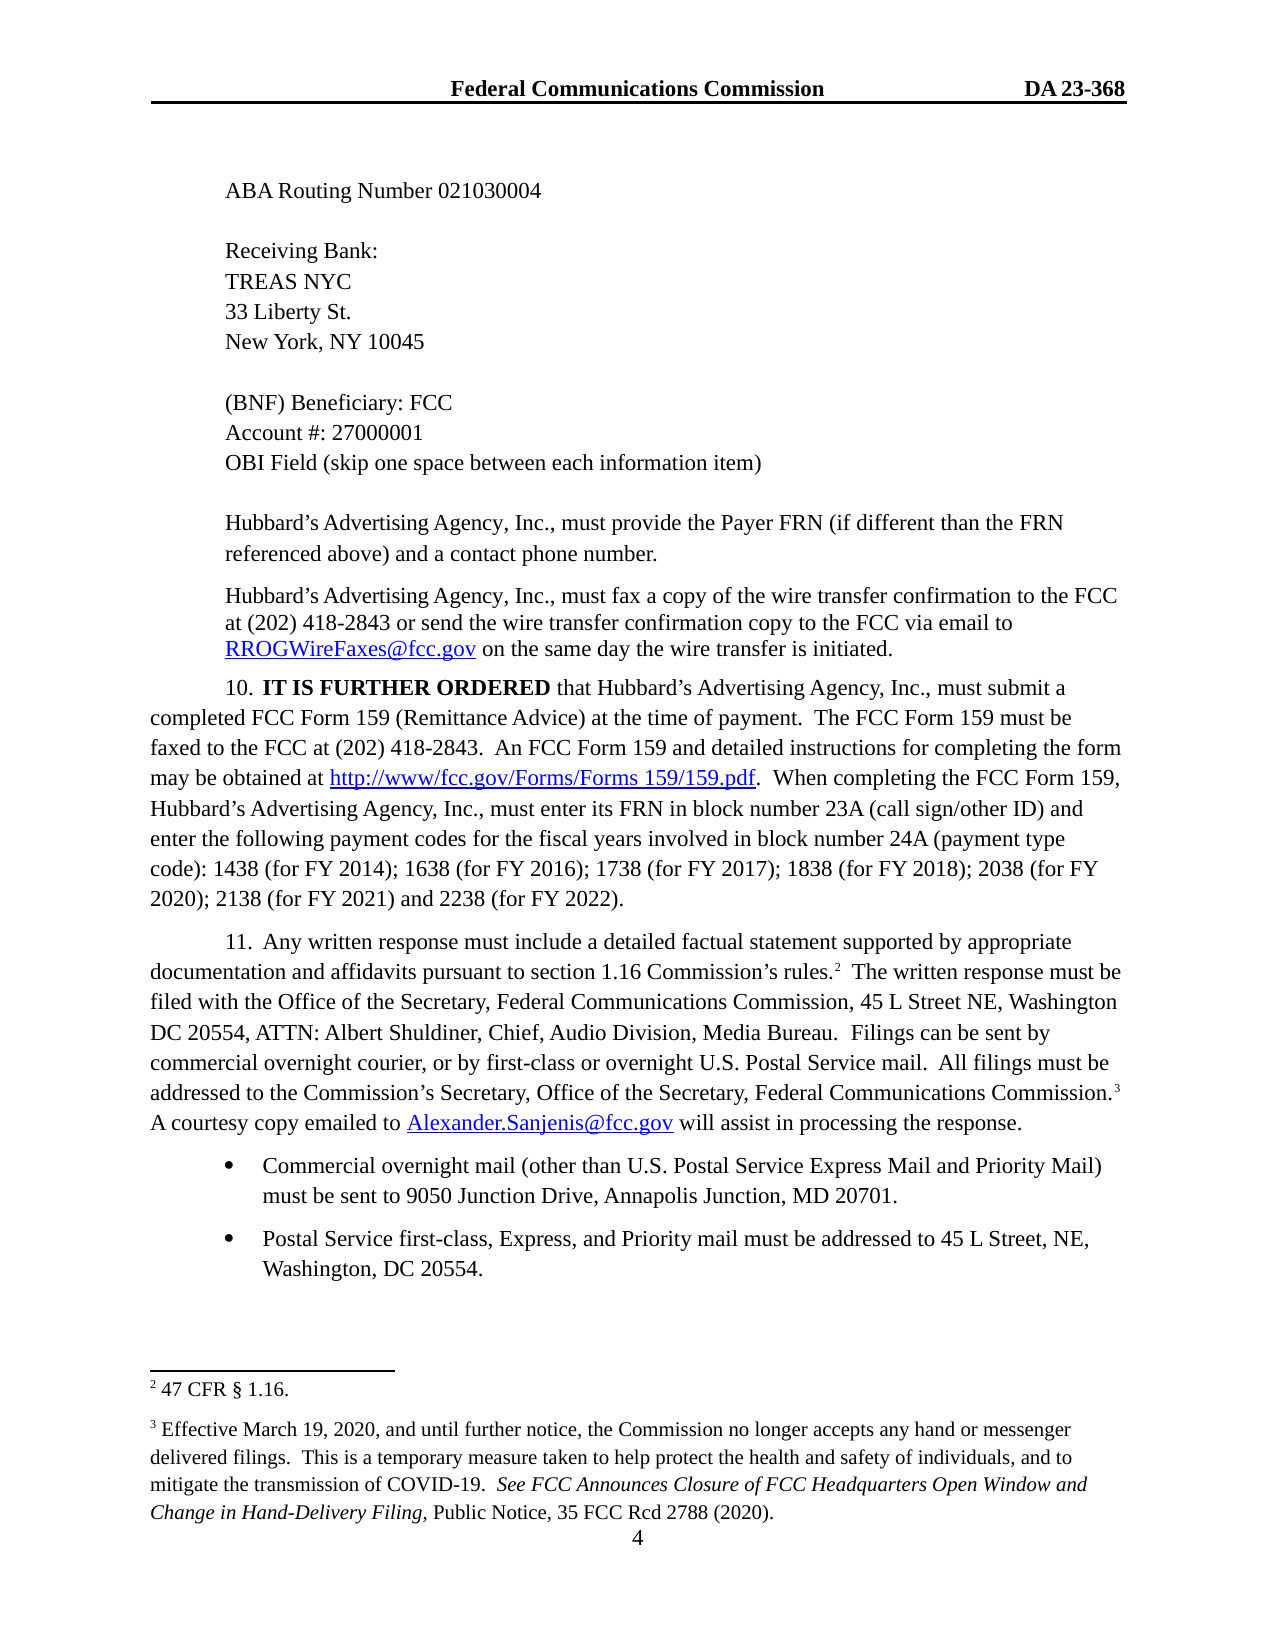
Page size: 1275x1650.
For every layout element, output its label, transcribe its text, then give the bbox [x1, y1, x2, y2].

text Hubbard’s Advertising Agency, Inc., must fax a copy of the wire transfer confirmation to the FCC at (202) 418-2843 or send the wire transfer confirmation copy to the FCC via email to RROGWireFaxes@fcc.gov on the same day the wire transfer is initiated. [225, 582, 1125, 661]
list Postal Service first-class, Express, and Priority mail must be addressed to 45 L Street, NE, Washington, DC 20554. [225, 1225, 1125, 1281]
text Any written response must include a detailed factual statement supported by appropriate documentation and affidavits pursuant to section 1.16 Commission’s rules. The written response must be filed with the Office of the Secretary, Federal Communications Commission, 45 L Street NE, Washington DC 20554, ATTN: Albert Shuldiner, Chief, Audio Division, Media Bureau. Filings can be sent by commercial overnight courier, or by first-class or overnight U.S. Postal Service mail. All filings must be addressed to the Commission’s Secretary, Office of the Secretary, Federal Communications Commission. A courtesy copy emailed to Alexander.Sanjenis@fcc.gov will assist in processing the response. [150, 928, 1125, 1136]
list OBI Field (skip one space between each information item) [225, 449, 1125, 475]
list Commercial overnight mail (other than U.S. Postal Service Express Mail and Priority Mail) must be sent to 9050 Junction Drive, Annapolis Junction, MD 20701. [225, 1152, 1125, 1208]
list ABA Routing Number 021030004 Receiving Bank: TREAS NYC 33 Liberty St. New York, NY 10045 (BNF) Beneficiary: FCC Account #: 27000001 [225, 177, 1125, 445]
list Hubbard’s Advertising Agency, Inc., must provide the Payer FRN (if different than the FRN referenced above) and a contact phone number. [225, 509, 1125, 566]
text IT IS FURTHER ORDERED that Hubbard’s Advertising Agency, Inc., must submit a completed FCC Form 159 (Remittance Advice) at the time of payment. The FCC Form 159 must be faxed to the FCC at (202) 418-2843. An FCC Form 159 and detailed instructions for completing the form may be obtained at http://www/fcc.gov/Forms/Forms 159/159.pdf. When completing the FCC Form 159, Hubbard’s Advertising Agency, Inc., must enter its FRN in block number 23A (call sign/other ID) and enter the following payment codes for the fiscal years involved in block number 24A (payment type code): 1438 (for FY 2014); 1638 (for FY 2016); 1738 (for FY 2017); 1838 (for FY 2018); 2038 (for FY 2020); 2138 (for FY 2021) and 2238 (for FY 2022). [150, 674, 1125, 912]
